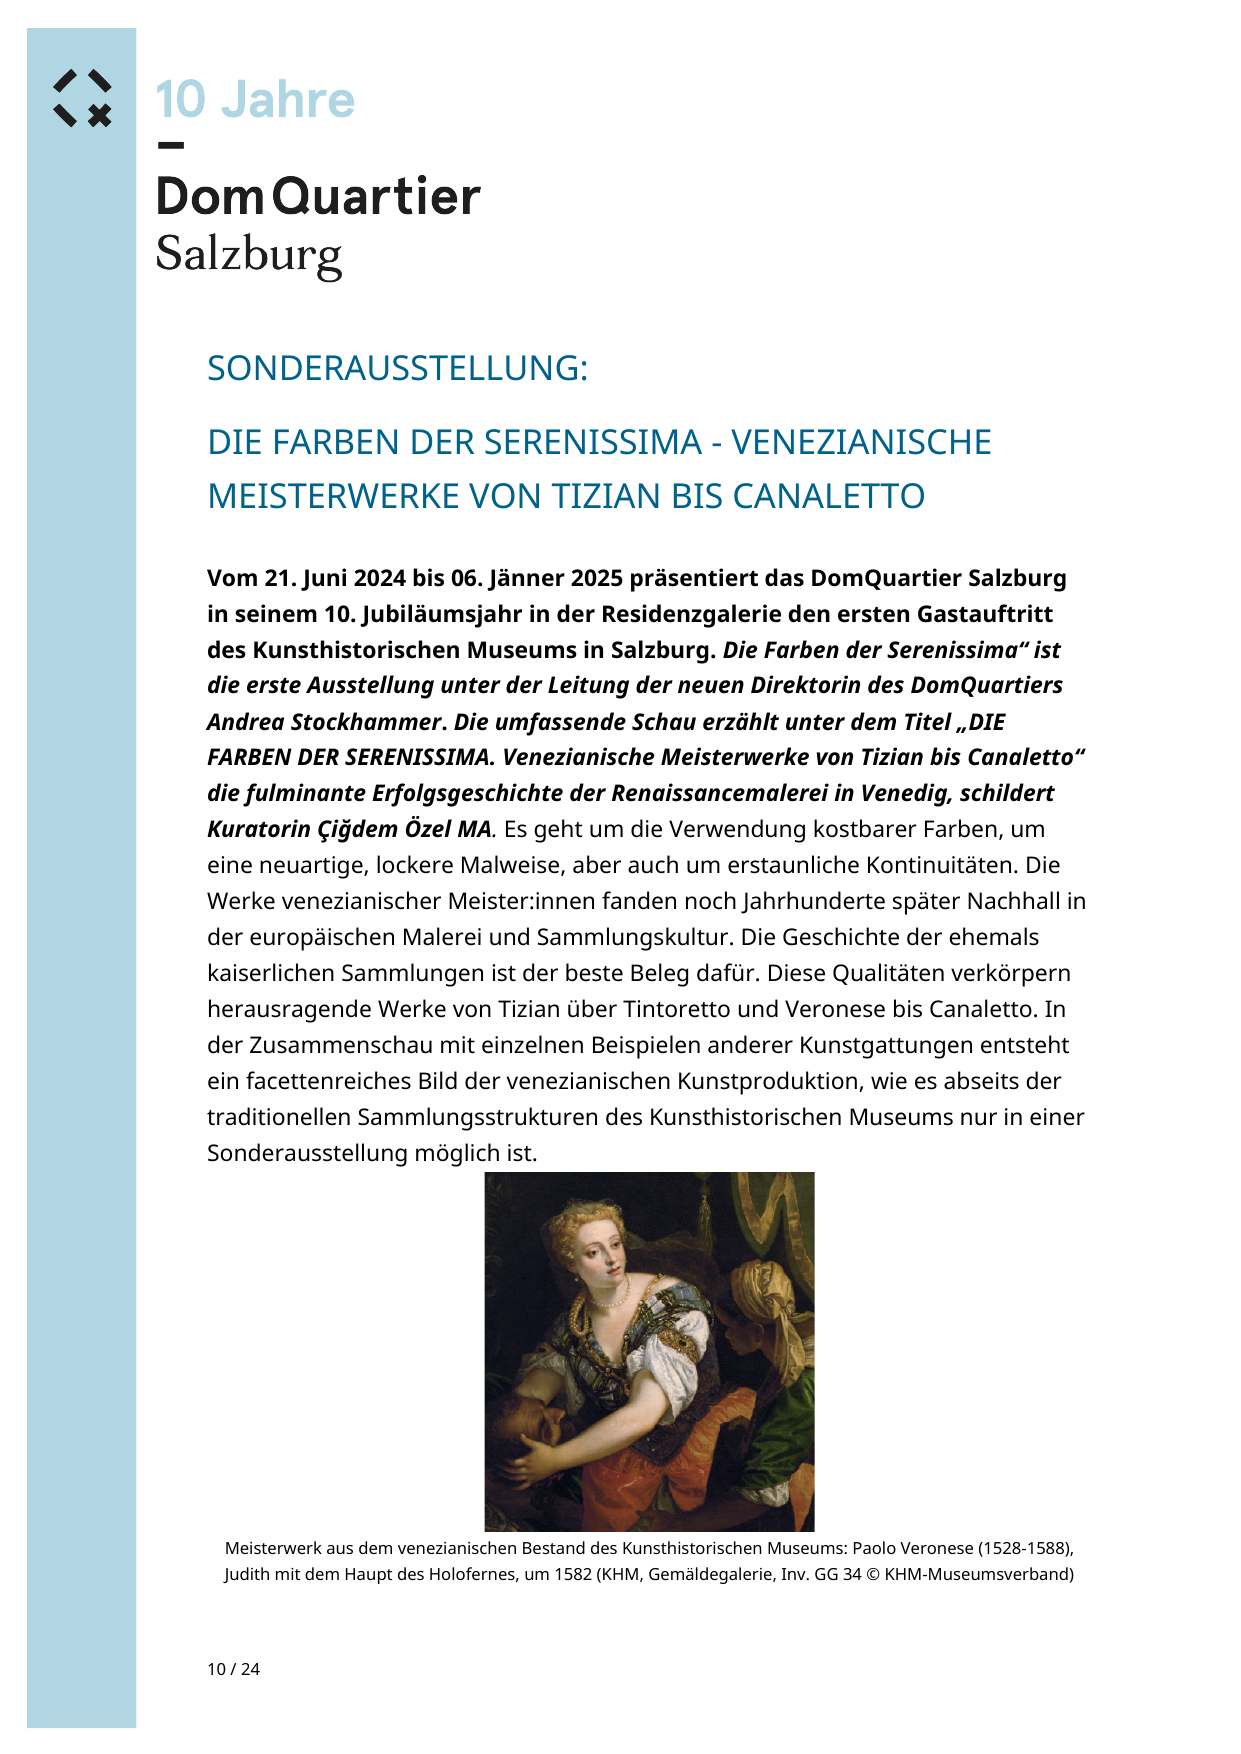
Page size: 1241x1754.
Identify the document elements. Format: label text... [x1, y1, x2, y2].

text Sonderausstellung: [207, 343, 1092, 390]
picture [14, 44, 517, 300]
text Die Farben der Serenissima - Venezianische Meisterwerke von Tizian bis Canaletto [207, 418, 1092, 519]
text Meisterwerk aus dem venezianischen Bestand des Kunsthistorischen Museums: Paolo Veronese (1528-1588), [207, 1536, 1092, 1559]
text Judith mit dem Haupt des Holofernes, um 1582 (KHM, Gemäldegalerie, Inv. GG 34 © KHM-Museumsverband) [207, 1562, 1092, 1585]
picture [484, 1172, 815, 1532]
text Vom 21. Juni 2024 bis 06. Jänner 2025 präsentiert das DomQuartier Salzburg in seinem 10. Jubiläumsjahr in der Residenzgalerie den ersten Gastauftritt des Kunsthistorischen Museums in Salzburg. Die Farben der Serenissima“ ist die erste Ausstellung unter der Leitung der neuen Direktorin des DomQuartiers Andrea Stockhammer. Die umfassende Schau erzählt unter dem Titel „DIE FARBEN DER SERENISSIMA. Venezianische Meisterwerke von Tizian bis Canaletto“ die fulminante Erfolgsgeschichte der Renaissancemalerei in Venedig, schildert Kuratorin Çiğdem Özel MA. Es geht um die Verwendung kostbarer Farben, um eine neuartige, lockere Malweise, aber auch um erstaunliche Kontinuitäten. Die Werke venezianischer Meister:innen fanden noch Jahrhunderte später Nachhall in der europäischen Malerei und Sammlungskultur. Die Geschichte der ehemals kaiserlichen Sammlungen ist der beste Beleg dafür. Diese Qualitäten verkörpern herausragende Werke von Tizian über Tintoretto und Veronese bis Canaletto. In der Zusammenschau mit einzelnen Beispielen anderer Kunstgattungen entsteht ein facettenreiches Bild der venezianischen Kunstproduktion, wie es abseits der traditionellen Sammlungsstrukturen des Kunsthistorischen Museums nur in einer Sonderausstellung möglich ist. [207, 562, 1092, 1168]
